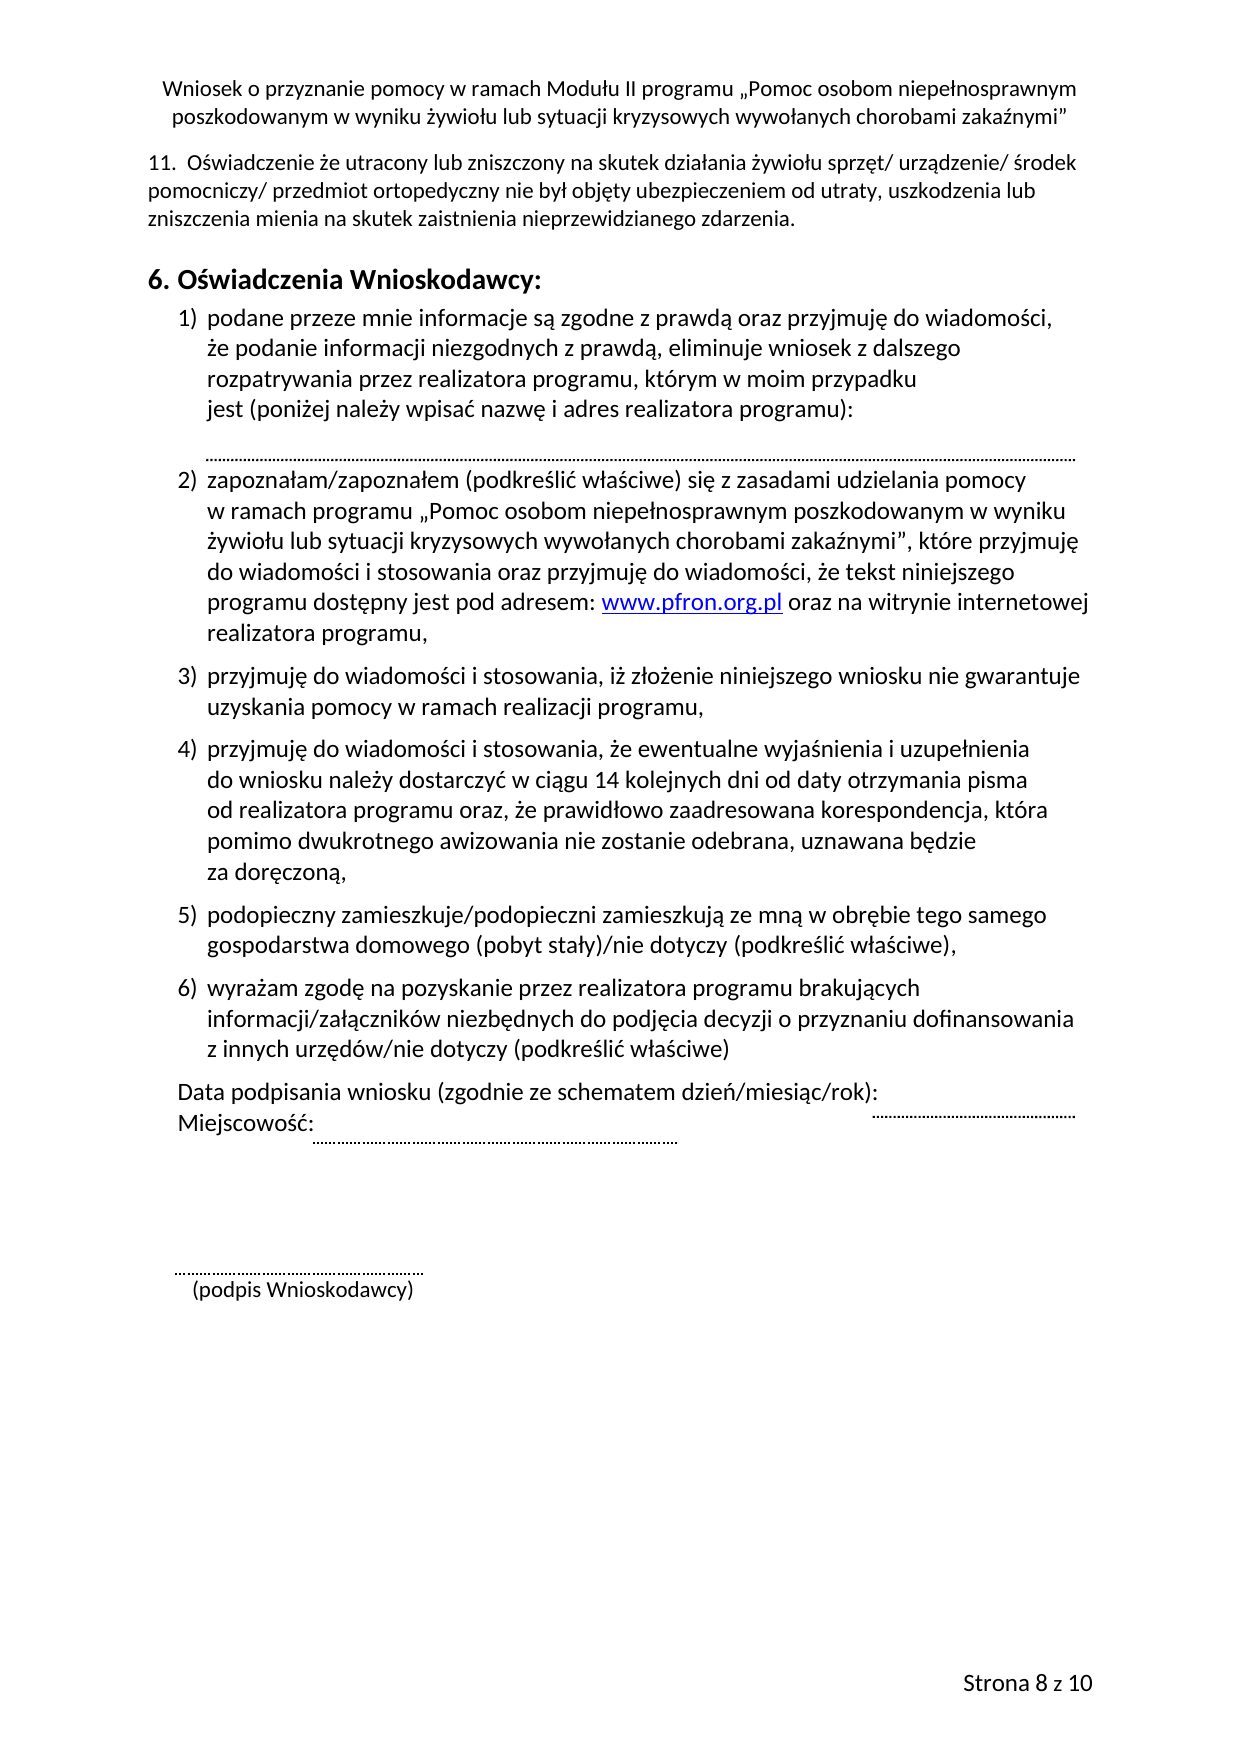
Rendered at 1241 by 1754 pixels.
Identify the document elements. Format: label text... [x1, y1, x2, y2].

list zapoznałam/zapoznałem (podkreślić właściwe) się z zasadami udzielania pomocy w ramach programu „Pomoc osobom niepełnosprawnym poszkodowanym w wyniku żywiołu lub sytuacji kryzysowych wywołanych chorobami zakaźnymi”, które przyjmuję do wiadomości i stosowania oraz przyjmuję do wiadomości, że tekst niniejszego programu dostępny jest pod adresem: www.pfron.org.pl oraz na witrynie internetowej realizatora programu, [177, 464, 1092, 648]
text (podpis Wnioskodawcy) [177, 1275, 428, 1303]
text Data podpisania wniosku (zgodnie ze schematem dzień/miesiąc/rok): [177, 1076, 1092, 1107]
text 11. Oświadczenie że utracony lub zniszczony na skutek działania żywiołu sprzęt/ urządzenie/ środek pomocniczy/ przedmiot ortopedyczny nie był objęty ubezpieczeniem od utraty, uszkodzenia lub zniszczenia mienia na skutek zaistnienia nieprzewidzianego zdarzenia. [148, 148, 1092, 232]
list wyrażam zgodę na pozyskanie przez realizatora programu brakujących informacji/załączników niezbędnych do podjęcia decyzji o przyznaniu dofinansowania z innych urzędów/nie dotyczy (podkreślić właściwe) [177, 972, 1092, 1064]
list podopieczny zamieszkuje/podopieczni zamieszkują ze mną w obrębie tego samego gospodarstwa domowego (pobyt stały)/nie dotyczy (podkreślić właściwe), [177, 899, 1092, 960]
text Miejscowość: [177, 1107, 1092, 1137]
list przyjmuję do wiadomości i stosowania, iż złożenie niniejszego wniosku nie gwarantuje uzyskania pomocy w ramach realizacji programu, [177, 660, 1092, 721]
list podane przeze mnie informacje są zgodne z prawdą oraz przyjmuję do wiadomości, że podanie informacji niezgodnych z prawdą, eliminuje wniosek z dalszego rozpatrywania przez realizatora programu, którym w moim przypadku jest (poniżej należy wpisać nazwę i adres realizatora programu): [177, 302, 1092, 424]
subtitle Oświadczenia Wnioskodawcy: [148, 261, 1092, 297]
list przyjmuję do wiadomości i stosowania, że ewentualne wyjaśnienia i uzupełnienia do wniosku należy dostarczyć w ciągu 14 kolejnych dni od daty otrzymania pisma od realizatora programu oraz, że prawidłowo zaadresowana korespondencja, która pomimo dwukrotnego awizowania nie zostanie odebrana, uznawana będzie za doręczoną, [177, 734, 1092, 886]
